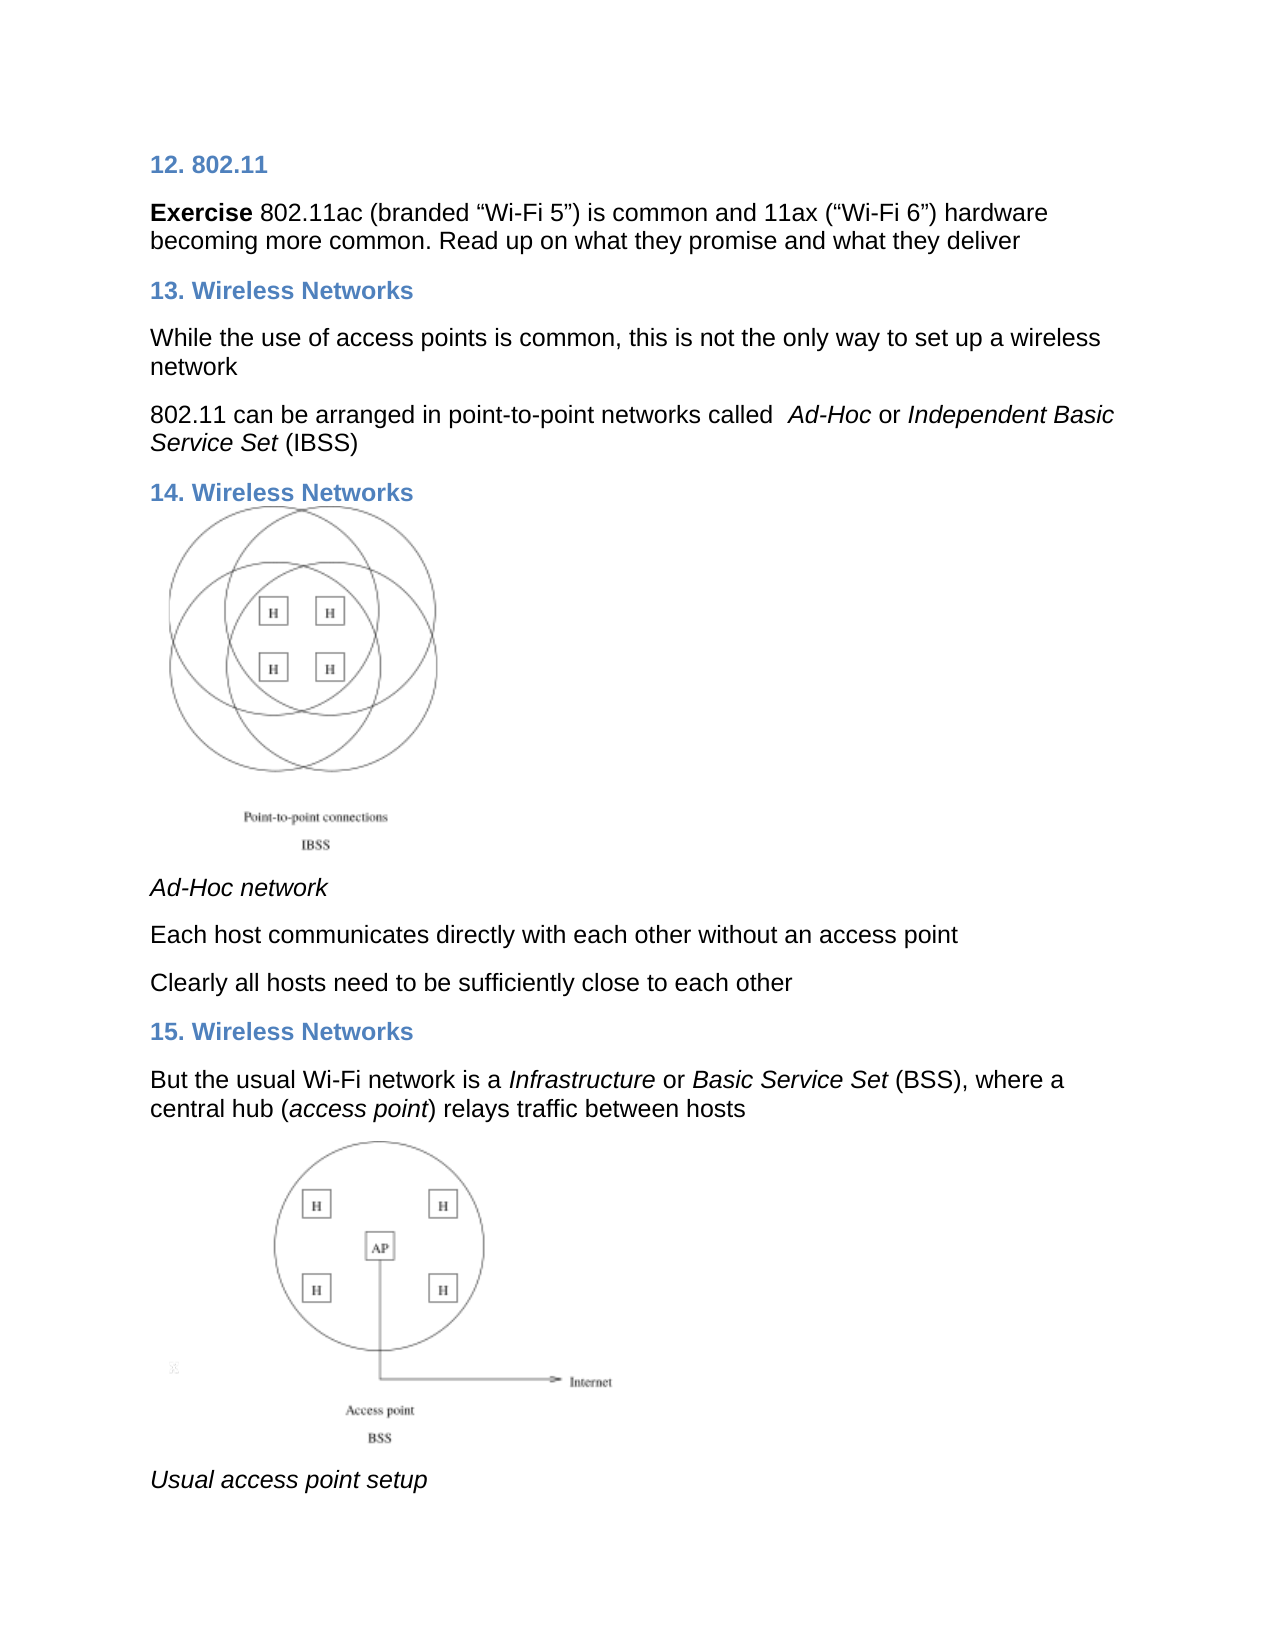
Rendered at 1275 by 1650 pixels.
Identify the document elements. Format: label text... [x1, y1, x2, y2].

text Exercise 802.11ac (branded “Wi-Fi 5”) is common and 11ax (“Wi-Fi 6”) hardware becoming more common. Read up on what they promise and what they deliver [150, 197, 1125, 255]
text 802.11 can be arranged in point-to-point networks called Ad-Hoc or Independent Basic Service Set (IBSS) [150, 399, 1125, 457]
text While the use of access points is common, this is not the only way to set up a wireless network [150, 323, 1125, 381]
subtitle 13. Wireless Networks [150, 276, 1125, 304]
subtitle 12. 802.11 [150, 150, 1125, 179]
subtitle 14. Wireless Networks [150, 478, 1125, 507]
subtitle 15. Wireless Networks [150, 1017, 1125, 1046]
picture [168, 1141, 633, 1445]
text But the usual Wi-Fi network is a Infrastructure or Basic Service Set (BSS), where a central hub (access point) relays traffic between hosts [150, 1065, 1125, 1122]
text Each host communicates directly with each other without an access point [150, 920, 1125, 949]
picture [168, 506, 438, 852]
text Ad-Hoc network [150, 873, 1125, 902]
text Clearly all hosts need to be sufficiently close to each other [150, 968, 1125, 997]
text Usual access point setup [150, 1465, 1125, 1494]
